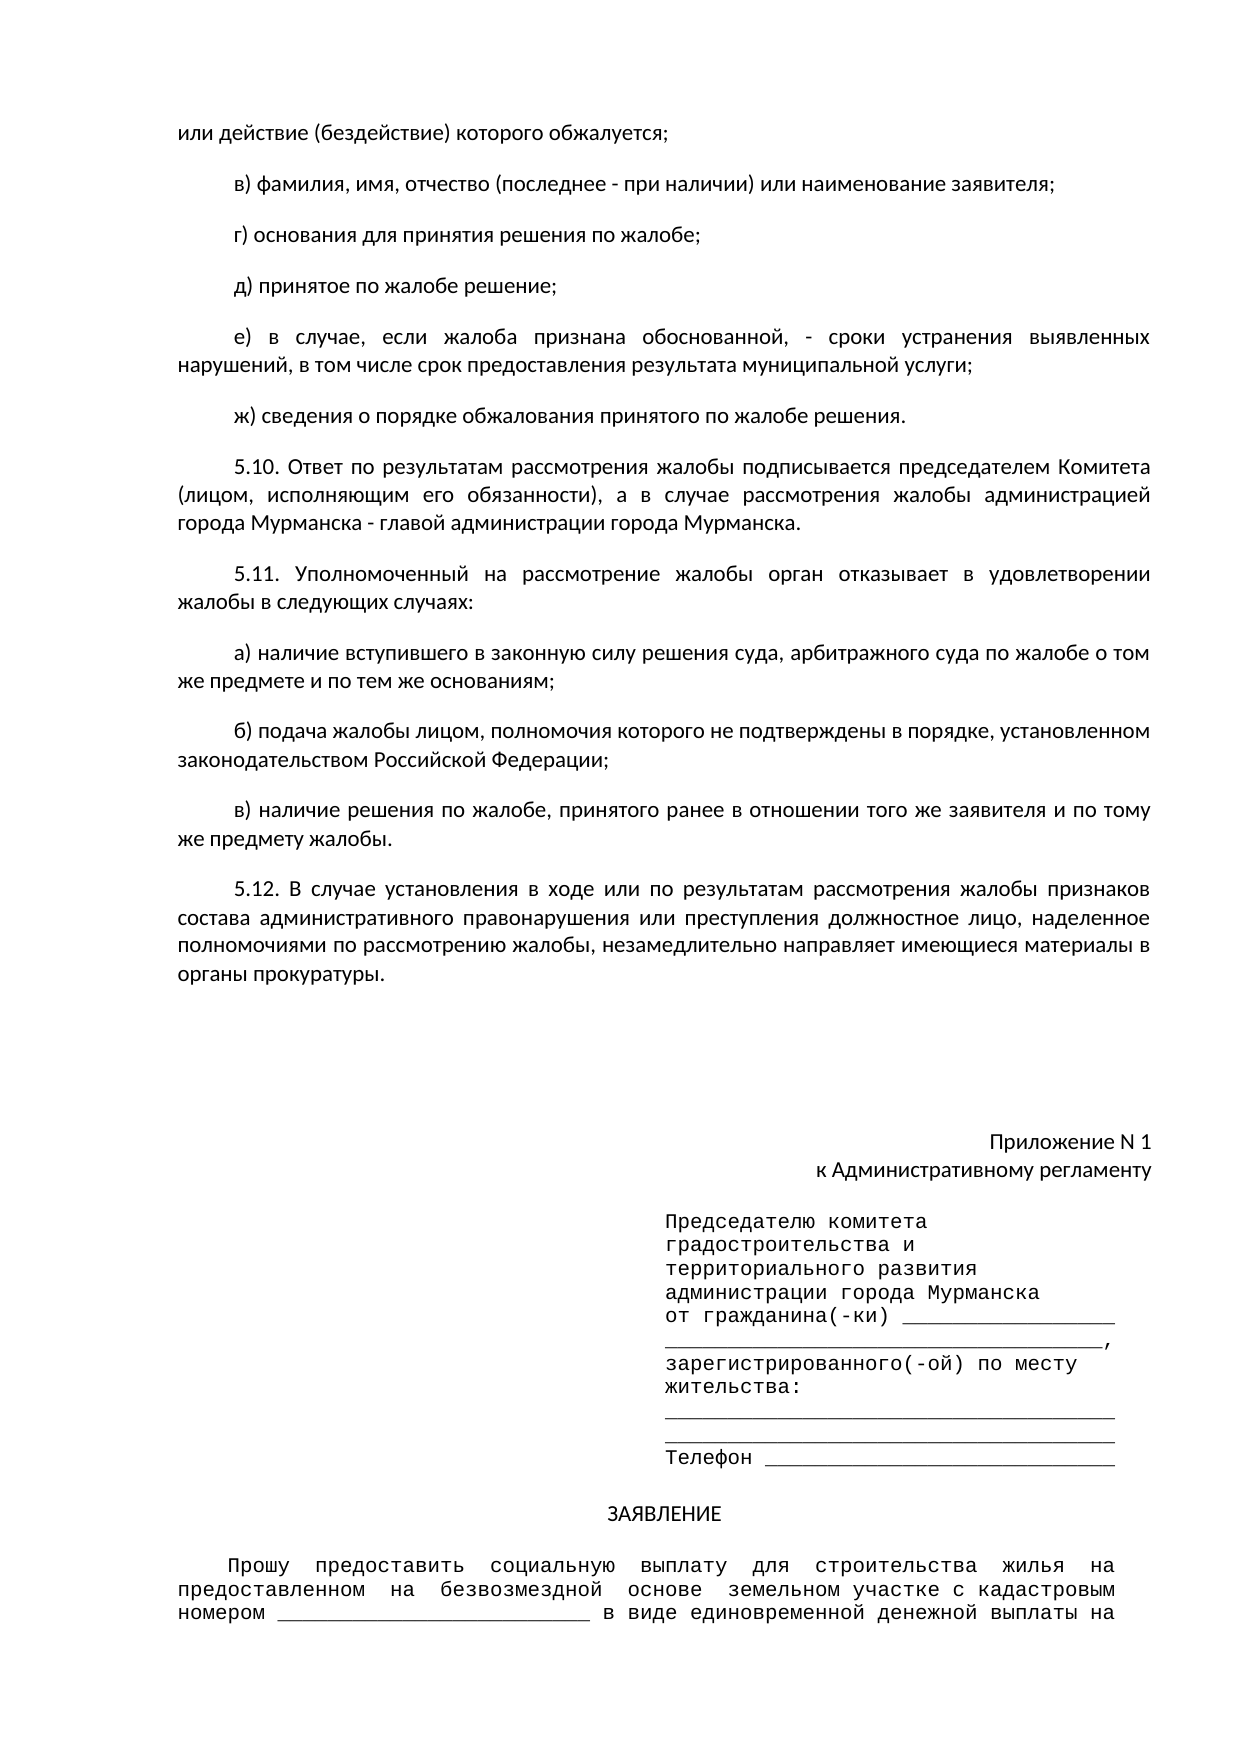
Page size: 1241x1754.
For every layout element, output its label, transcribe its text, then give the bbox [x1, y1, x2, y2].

text администрации города Мурманска [177, 1282, 1152, 1305]
text в) наличие решения по жалобе, принятого ранее в отношении того же заявителя и по тому же предмету жалобы. [177, 796, 1152, 852]
text д) принятое по жалобе решение; [177, 271, 1152, 299]
text Приложение N 1 [177, 1127, 1152, 1155]
text градостроительства и [177, 1234, 1152, 1258]
text жительства: [177, 1376, 1152, 1400]
text а) наличие вступившего в законную силу решения суда, арбитражного суда по жалобе о том же предмете и по тем же основаниям; [177, 638, 1152, 694]
text ____________________________________ [177, 1424, 1152, 1447]
text к Административному регламенту [177, 1155, 1152, 1183]
text предоставленном на безвозмездной основе земельном участке с кадастровым [177, 1579, 1152, 1602]
text 5.12. В случае установления в ходе или по результатам рассмотрения жалобы признаков состава административного правонарушения или преступления должностное лицо, наделенное полномочиями по рассмотрению жалобы, незамедлительно направляет имеющиеся материалы в органы прокуратуры. [177, 874, 1152, 987]
text ЗАЯВЛЕНИЕ [177, 1499, 1152, 1527]
text Председателю комитета [177, 1211, 1152, 1234]
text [177, 118, 1152, 146]
text Прошу предоставить социальную выплату для строительства жилья на [177, 1555, 1152, 1579]
text номером _________________________ в виде единовременной денежной выплаты на [177, 1602, 1152, 1626]
text территориального развития [177, 1258, 1152, 1282]
text зарегистрированного(-ой) по месту [177, 1353, 1152, 1376]
text ____________________________________ [177, 1400, 1152, 1424]
text от гражданина(-ки) _________________ [177, 1305, 1152, 1329]
text е) в случае, если жалоба признана обоснованной, - сроки устранения выявленных нарушений, в том числе срок предоставления результата муниципальной услуги; [177, 322, 1152, 378]
text г) основания для принятия решения по жалобе; [177, 220, 1152, 248]
text ж) сведения о порядке обжалования принятого по жалобе решения. [177, 401, 1152, 429]
text Телефон ____________________________ [177, 1447, 1152, 1471]
text в) фамилия, имя, отчество (последнее - при наличии) или наименование заявителя; [177, 169, 1152, 197]
text б) подача жалобы лицом, полномочия которого не подтверждены в порядке, установленном законодательством Российской Федерации; [177, 717, 1152, 773]
text ___________________________________, [177, 1329, 1152, 1353]
text 5.11. Уполномоченный на рассмотрение жалобы орган отказывает в удовлетворении жалобы в следующих случаях: [177, 559, 1152, 615]
text 5.10. Ответ по результатам рассмотрения жалобы подписывается председателем Комитета (лицом, исполняющим его обязанности), а в случае рассмотрения жалобы администрацией города Мурманска - главой администрации города Мурманска. [177, 452, 1152, 536]
